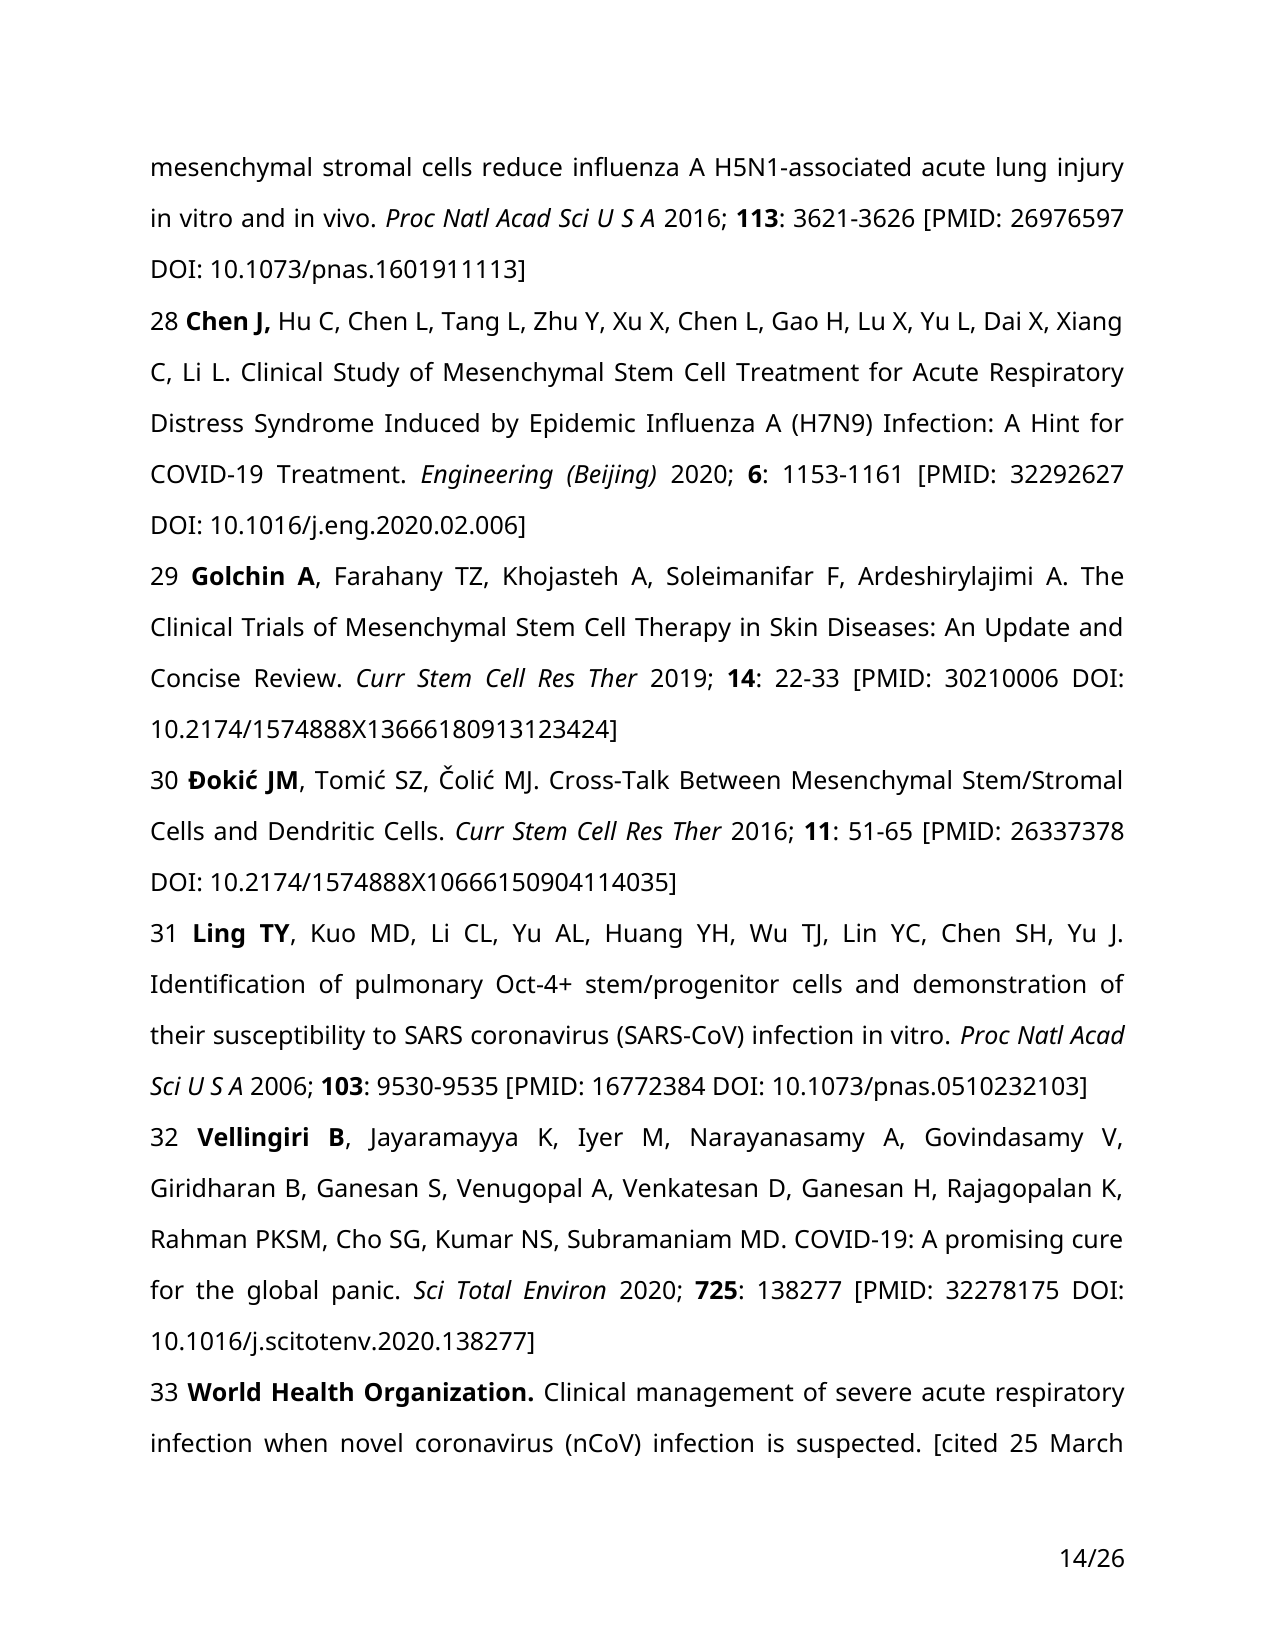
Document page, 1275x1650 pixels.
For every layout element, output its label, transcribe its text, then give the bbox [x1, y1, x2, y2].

text 32 Vellingiri B, Jayaramayya K, Iyer M, Narayanasamy A, Govindasamy V, Giridharan B, Ganesan S, Venugopal A, Venkatesan D, Ganesan H, Rajagopalan K, Rahman PKSM, Cho SG, Kumar NS, Subramaniam MD. COVID-19: A promising cure for the global panic. Sci Total Environ 2020; 725: 138277 [PMID: 32278175 DOI: 10.1016/j.scitotenv.2020.138277] [150, 1120, 1125, 1358]
text 28 Chen J, Hu C, Chen L, Tang L, Zhu Y, Xu X, Chen L, Gao H, Lu X, Yu L, Dai X, Xiang C, Li L. Clinical Study of Mesenchymal Stem Cell Treatment for Acute Respiratory Distress Syndrome Induced by Epidemic Influenza A (H7N9) Infection: A Hint for COVID-19 Treatment. Engineering (Beijing) 2020; 6: 1153-1161 [PMID: 32292627 DOI: 10.1016/j.eng.2020.02.006] [150, 303, 1125, 541]
text 29 Golchin A, Farahany TZ, Khojasteh A, Soleimanifar F, Ardeshirylajimi A. The Clinical Trials of Mesenchymal Stem Cell Therapy in Skin Diseases: An Update and Concise Review. Curr Stem Cell Res Ther 2019; 14: 22-33 [PMID: 30210006 DOI: 10.2174/1574888X13666180913123424] [150, 558, 1125, 746]
text 31 Ling TY, Kuo MD, Li CL, Yu AL, Huang YH, Wu TJ, Lin YC, Chen SH, Yu J. Identification of pulmonary Oct-4+ stem/progenitor cells and demonstration of their susceptibility to SARS coronavirus (SARS-CoV) infection in vitro. Proc Natl Acad Sci U S A 2006; 103: 9530-9535 [PMID: 16772384 DOI: 10.1073/pnas.0510232103] [150, 916, 1125, 1103]
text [150, 1375, 1125, 1460]
text 30 Ðokić JM, Tomić SZ, Čolić MJ. Cross-Talk Between Mesenchymal Stem/Stromal Cells and Dendritic Cells. Curr Stem Cell Res Ther 2016; 11: 51-65 [PMID: 26337378 DOI: 10.2174/1574888X10666150904114035] [150, 762, 1125, 899]
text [150, 150, 1125, 286]
